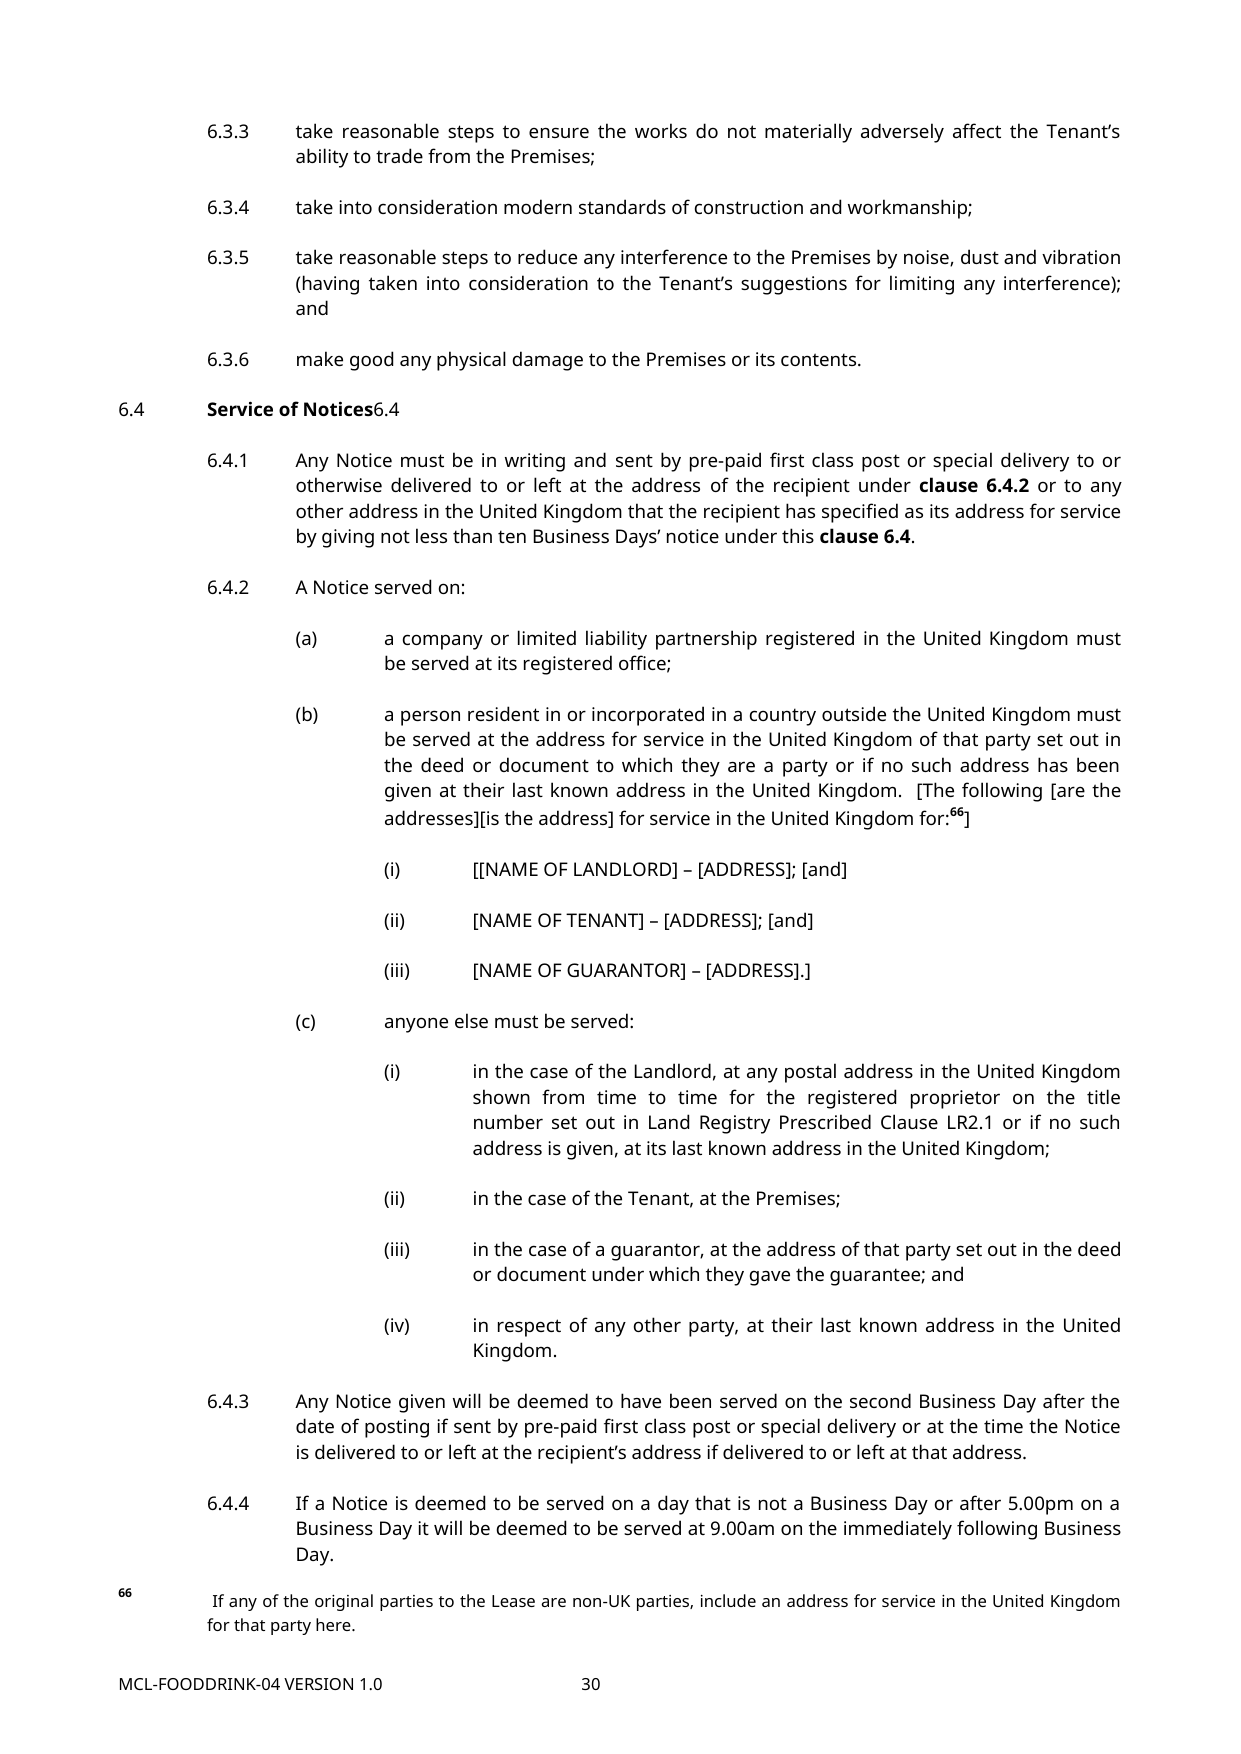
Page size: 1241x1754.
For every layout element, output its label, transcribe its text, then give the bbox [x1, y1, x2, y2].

text anyone else must be served: [295, 1008, 1122, 1033]
text a company or limited liability partnership registered in the United Kingdom must be served at its registered office; [295, 625, 1122, 676]
text in respect of any other party, at their last known address in the United Kingdom. [384, 1312, 1122, 1363]
text in the case of the Landlord, at any postal address in the United Kingdom shown from time to time for the registered proprietor on the title number set out in Land Registry Prescribed Clause LR2.1 or if no such address is given, at its last known address in the United Kingdom; [384, 1058, 1122, 1161]
text take reasonable steps to ensure the works do not materially adversely affect the Tenant’s ability to trade from the Premises; [207, 118, 1122, 169]
text A Notice served on: [207, 574, 1122, 600]
text [NAME OF TENANT] – [ADDRESS]; [and] [384, 907, 1122, 932]
text make good any physical damage to the Premises or its contents. [207, 346, 1122, 372]
text a person resident in or incorporated in a country outside the United Kingdom must be served at the address for service in the United Kingdom of that party set out in the deed or document to which they are a party or if no such address has been given at their last known address in the United Kingdom. [The following [are the addresses][is the address] for service in the United Kingdom for:] [295, 701, 1122, 831]
text in the case of a guarantor, at the address of that party set out in the deed or document under which they gave the guarantee; and [384, 1236, 1122, 1287]
text Any Notice given will be deemed to have been served on the second Business Day after the date of posting if sent by pre-paid first class post or special delivery or at the time the Notice is delivered to or left at the recipient’s address if delivered to or left at that address. [207, 1388, 1122, 1465]
text If a Notice is deemed to be served on a day that is not a Business Day or after 5.00pm on a Business Day it will be deemed to be served at 9.00am on the immediately following Business Day. [207, 1490, 1122, 1566]
text in the case of the Tenant, at the Premises; [384, 1186, 1122, 1211]
text take into consideration modern standards of construction and workmanship; [207, 194, 1122, 220]
text [[NAME OF LANDLORD] – [ADDRESS]; [and] [384, 856, 1122, 882]
text [NAME OF GUARANTOR] – [ADDRESS].] [384, 957, 1122, 983]
text take reasonable steps to reduce any interference to the Premises by noise, dust and vibration (having taken into consideration to the Tenant’s suggestions for limiting any interference); and [207, 245, 1122, 321]
text Any Notice must be in writing and sent by pre-paid first class post or special delivery to or otherwise delivered to or left at the address of the recipient under clause ‎6.4.2 or to any other address in the United Kingdom that the recipient has specified as its address for service by giving not less than ten Business Days’ notice under this clause ‎6.4. [207, 447, 1122, 549]
